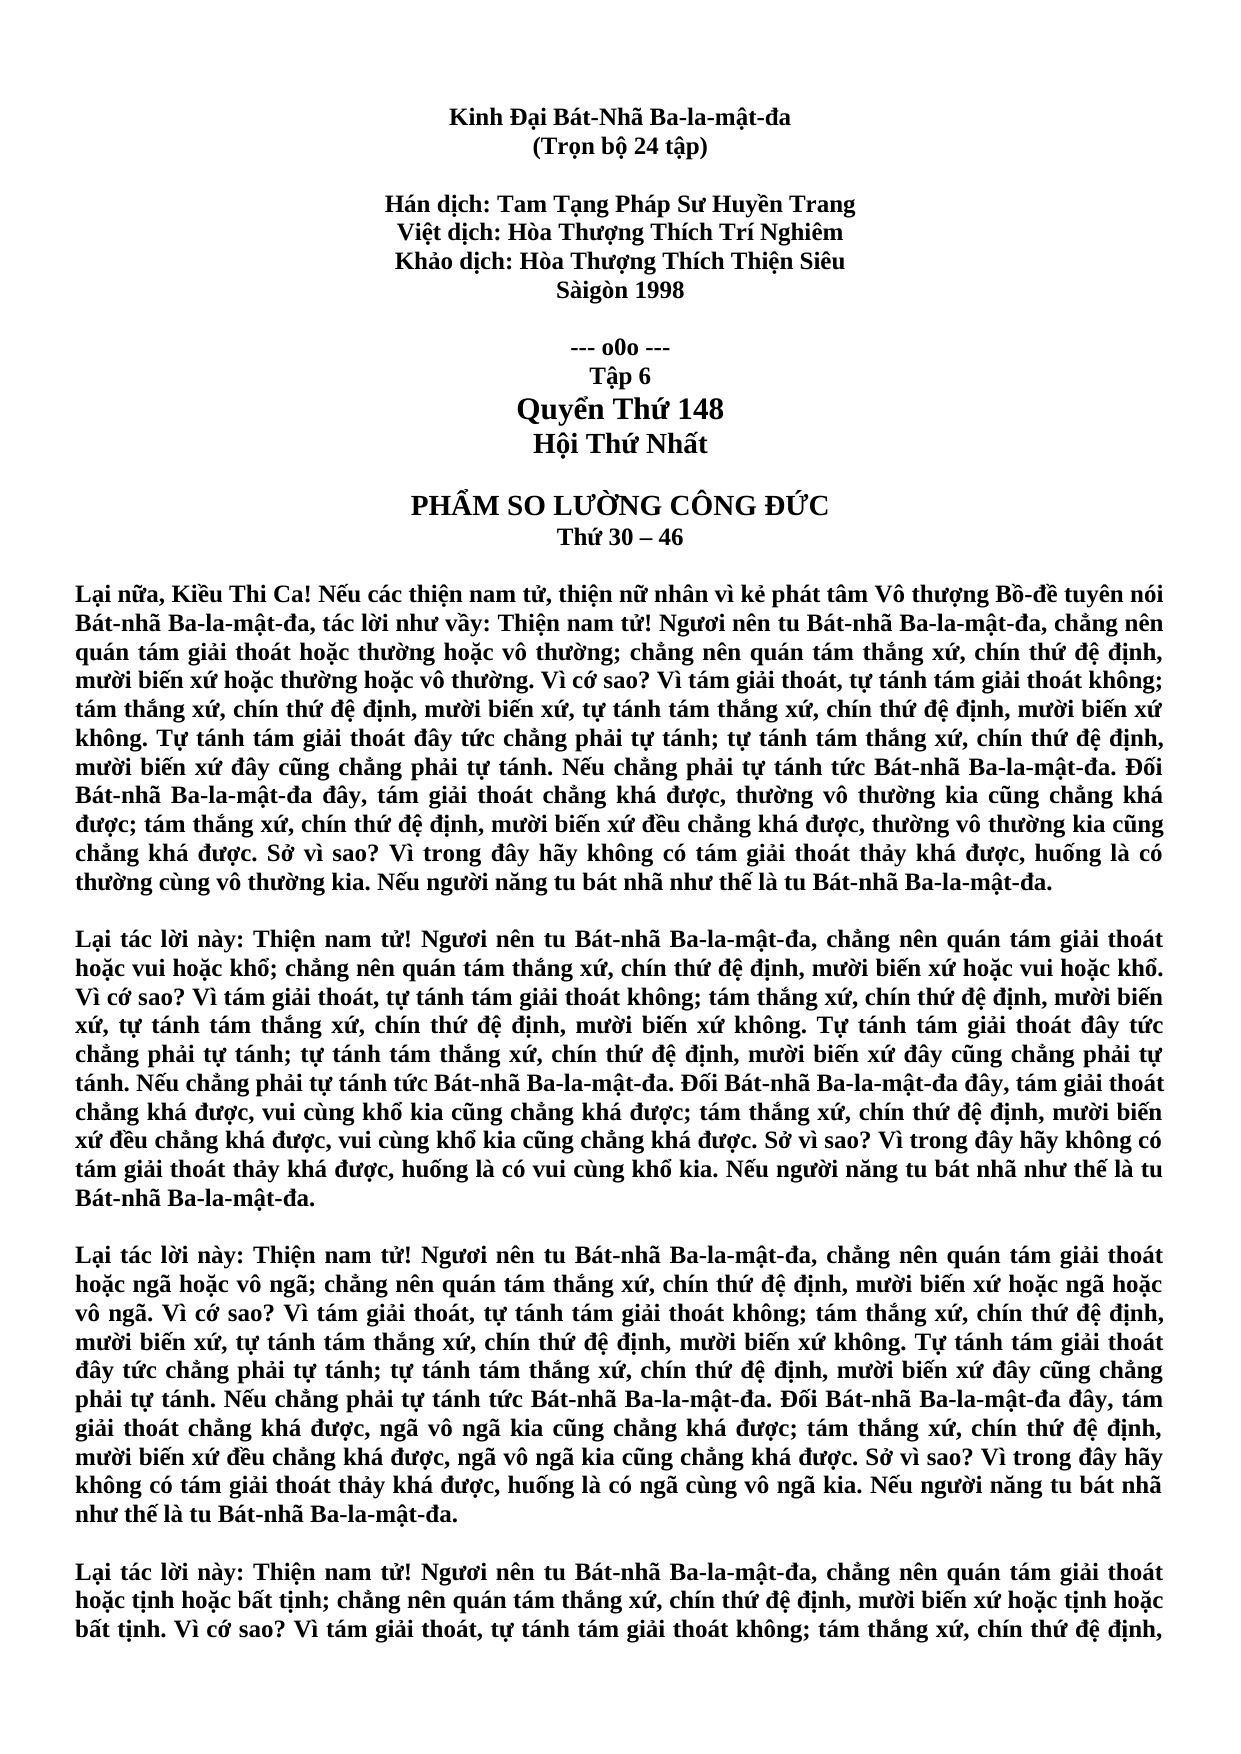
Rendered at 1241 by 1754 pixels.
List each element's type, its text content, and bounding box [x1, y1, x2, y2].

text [75, 1557, 1165, 1643]
text Hội Thứ Nhất [75, 426, 1165, 459]
text Khảo dịch: Hòa Thượng Thích Thiện Siêu [75, 246, 1165, 275]
text Kinh Đại Bát-Nhã Ba-la-mật-đa [75, 102, 1165, 131]
text Lại tác lời này: Thiện nam tử! Ngươi nên tu Bát-nhã Ba-la-mật-đa, chẳng nên quán tám giải thoát hoặc vui hoặc khổ; chẳng nên quán tám thắng xứ, chín thứ đệ định, mười biến xứ hoặc vui hoặc khổ. Vì cớ sao? Vì tám giải thoát, tự tánh tám giải thoát không; tám thắng xứ, chín thứ đệ định, mười biến xứ, tự tánh tám thắng xứ, chín thứ đệ định, mười biến xứ không. Tự tánh tám giải thoát đây tức chẳng phải tự tánh; tự tánh tám thắng xứ, chín thứ đệ định, mười biến xứ đây cũng chẳng phải tự tánh. Nếu chẳng phải tự tánh tức Bát-nhã Ba-la-mật-đa. Đối Bát-nhã Ba-la-mật-đa đây, tám giải thoát chẳng khá được, vui cùng khổ kia cũng chẳng khá được; tám thắng xứ, chín thứ đệ định, mười biến xứ đều chẳng khá được, vui cùng khổ kia cũng chẳng khá được. Sở vì sao? Vì trong đây hãy không có tám giải thoát thảy khá được, huống là có vui cùng khổ kia. Nếu người năng tu bát nhã như thế là tu Bát-nhã Ba-la-mật-đa. [75, 924, 1165, 1212]
text PHẨM SO LƯỜNG CÔNG ĐỨC [75, 488, 1165, 522]
text Sàigòn 1998 [75, 275, 1165, 304]
text (Trọn bộ 24 tập) [75, 131, 1165, 160]
text Tập 6 [75, 361, 1165, 390]
text Lại tác lời này: Thiện nam tử! Ngươi nên tu Bát-nhã Ba-la-mật-đa, chẳng nên quán tám giải thoát hoặc ngã hoặc vô ngã; chẳng nên quán tám thắng xứ, chín thứ đệ định, mười biến xứ hoặc ngã hoặc vô ngã. Vì cớ sao? Vì tám giải thoát, tự tánh tám giải thoát không; tám thắng xứ, chín thứ đệ định, mười biến xứ, tự tánh tám thắng xứ, chín thứ đệ định, mười biến xứ không. Tự tánh tám giải thoát đây tức chẳng phải tự tánh; tự tánh tám thắng xứ, chín thứ đệ định, mười biến xứ đây cũng chẳng phải tự tánh. Nếu chẳng phải tự tánh tức Bát-nhã Ba-la-mật-đa. Đối Bát-nhã Ba-la-mật-đa đây, tám giải thoát chẳng khá được, ngã vô ngã kia cũng chẳng khá được; tám thắng xứ, chín thứ đệ định, mười biến xứ đều chẳng khá được, ngã vô ngã kia cũng chẳng khá được. Sở vì sao? Vì trong đây hãy không có tám giải thoát thảy khá được, huống là có ngã cùng vô ngã kia. Nếu người năng tu bát nhã như thế là tu Bát-nhã Ba-la-mật-đa. [75, 1241, 1165, 1528]
text Lại nữa, Kiều Thi Ca! Nếu các thiện nam tử, thiện nữ nhân vì kẻ phát tâm Vô thượng Bồ-đề tuyên nói Bát-nhã Ba-la-mật-đa, tác lời như vầy: Thiện nam tử! Ngươi nên tu Bát-nhã Ba-la-mật-đa, chẳng nên quán tám giải thoát hoặc thường hoặc vô thường; chẳng nên quán tám thắng xứ, chín thứ đệ định, mười biến xứ hoặc thường hoặc vô thường. Vì cớ sao? Vì tám giải thoát, tự tánh tám giải thoát không; tám thắng xứ, chín thứ đệ định, mười biến xứ, tự tánh tám thắng xứ, chín thứ đệ định, mười biến xứ không. Tự tánh tám giải thoát đây tức chẳng phải tự tánh; tự tánh tám thắng xứ, chín thứ đệ định, mười biến xứ đây cũng chẳng phải tự tánh. Nếu chẳng phải tự tánh tức Bát-nhã Ba-la-mật-đa. Đối Bát-nhã Ba-la-mật-đa đây, tám giải thoát chẳng khá được, thường vô thường kia cũng chẳng khá được; tám thắng xứ, chín thứ đệ định, mười biến xứ đều chẳng khá được, thường vô thường kia cũng chẳng khá được. Sở vì sao? Vì trong đây hãy không có tám giải thoát thảy khá được, huống là có thường cùng vô thường kia. Nếu người năng tu bát nhã như thế là tu Bát-nhã Ba-la-mật-đa. [75, 579, 1165, 896]
text --- o0o --- [75, 332, 1165, 361]
text Việt dịch: Hòa Thượng Thích Trí Nghiêm [75, 217, 1165, 246]
text Thứ 30 – 46 [75, 522, 1165, 551]
text Quyển Thứ 148 [75, 390, 1165, 426]
text Hán dịch: Tam Tạng Pháp Sư Huyền Trang [75, 189, 1165, 217]
